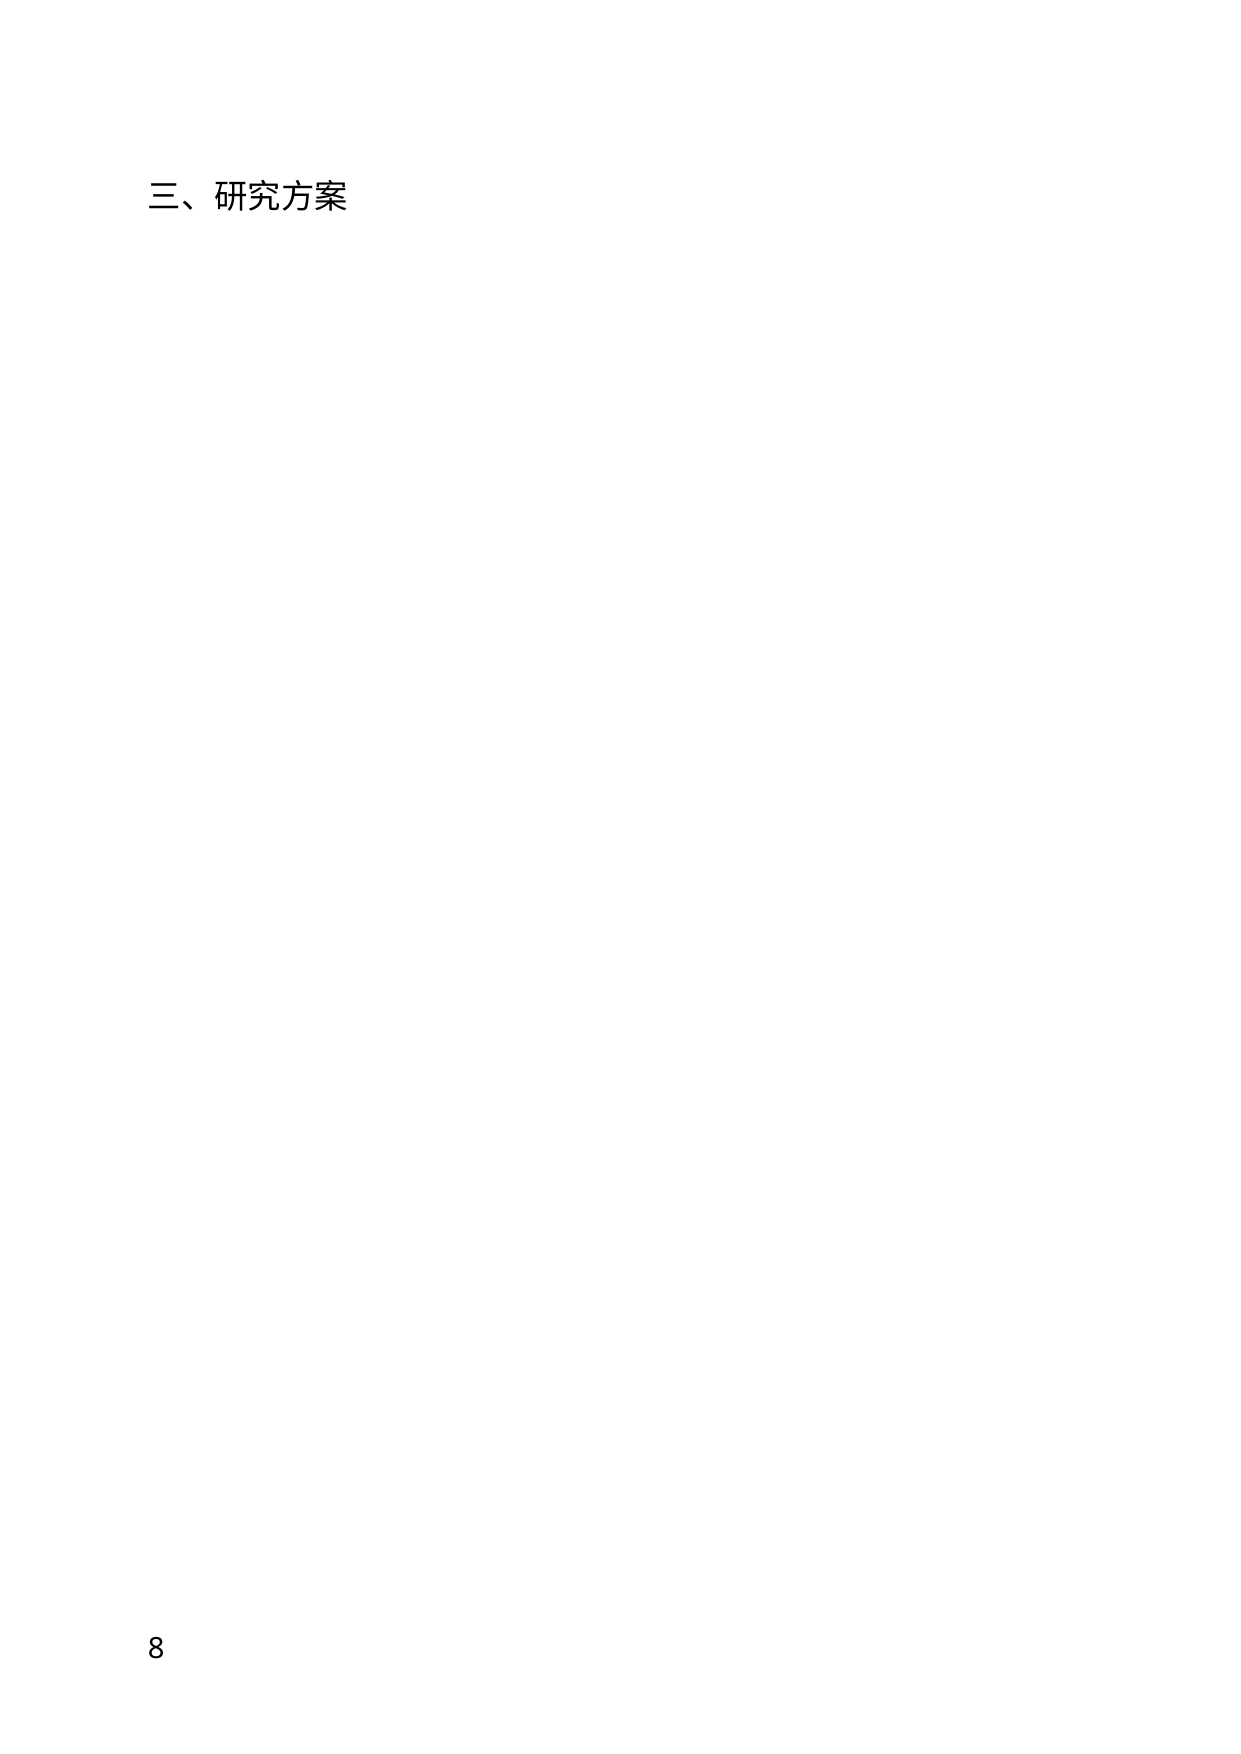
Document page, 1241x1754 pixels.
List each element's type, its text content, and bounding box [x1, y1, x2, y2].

text 三、研究方案 [148, 162, 1092, 227]
